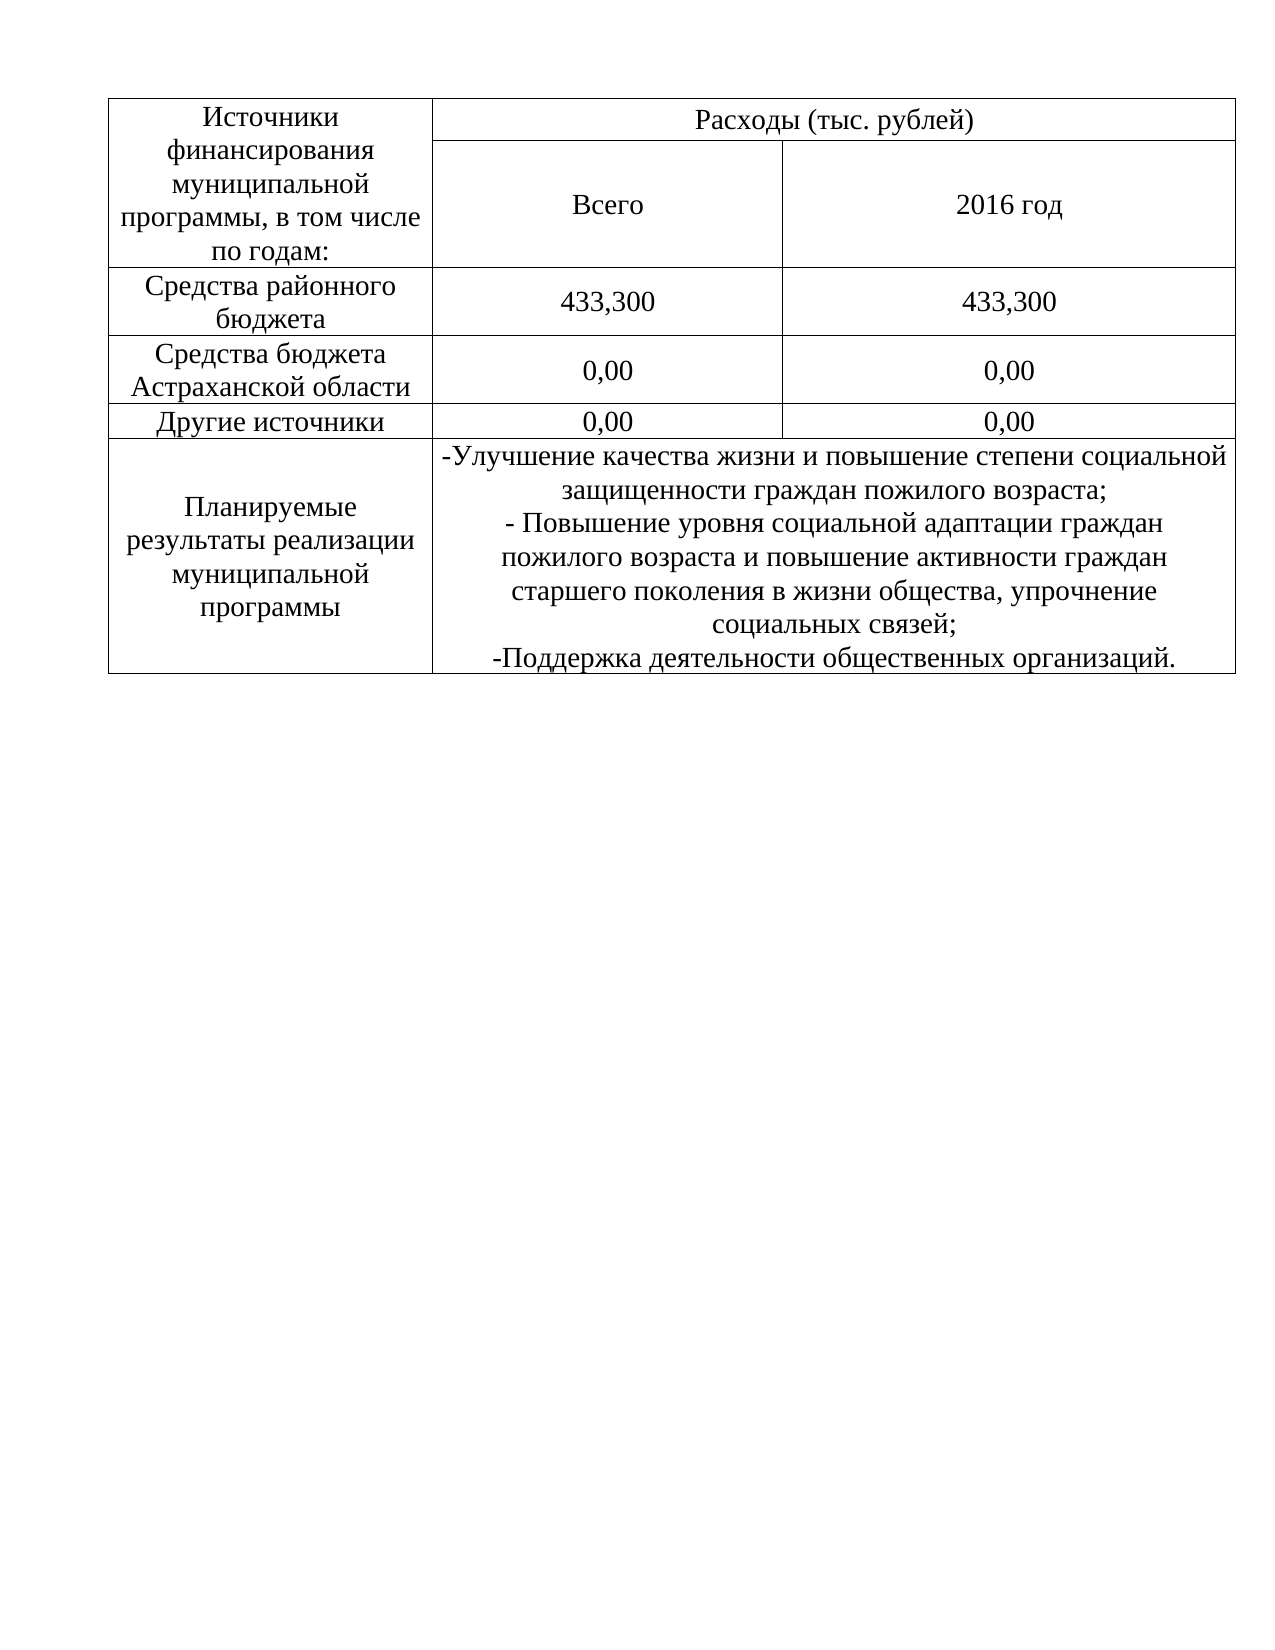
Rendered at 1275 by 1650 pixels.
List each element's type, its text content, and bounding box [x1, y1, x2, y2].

table_cell 433,300 [433, 268, 782, 335]
table_cell Планируемые результаты реализации муниципальной программы [109, 439, 432, 673]
table_cell 0,00 [783, 336, 1235, 403]
table_cell 433,300 [783, 268, 1235, 335]
table_cell Средства районного бюджета [109, 268, 432, 335]
table_cell 0,00 [433, 336, 782, 403]
table_cell -Улучшение качества жизни и повышение степени социальной защищенности граждан пожилого возраста; - Повышение уровня социальной адаптации граждан пожилого возраста и повышение активности граждан старшего поколения в жизни общества, упрочнение социальных связей; -Поддержка деятельности общественных организаций. [433, 439, 1235, 673]
table_cell Источники финансирования муниципальной программы, в том числе по годам: [109, 99, 432, 267]
table_cell 2016 год [783, 141, 1235, 267]
table_cell 0,00 [783, 404, 1235, 437]
table_cell Всего [433, 141, 782, 267]
table_cell Другие источники [109, 404, 432, 437]
table_cell Средства бюджета Астраханской области [109, 336, 432, 403]
table_cell 0,00 [433, 404, 782, 437]
table_cell Расходы (тыс. рублей) [433, 99, 1235, 139]
